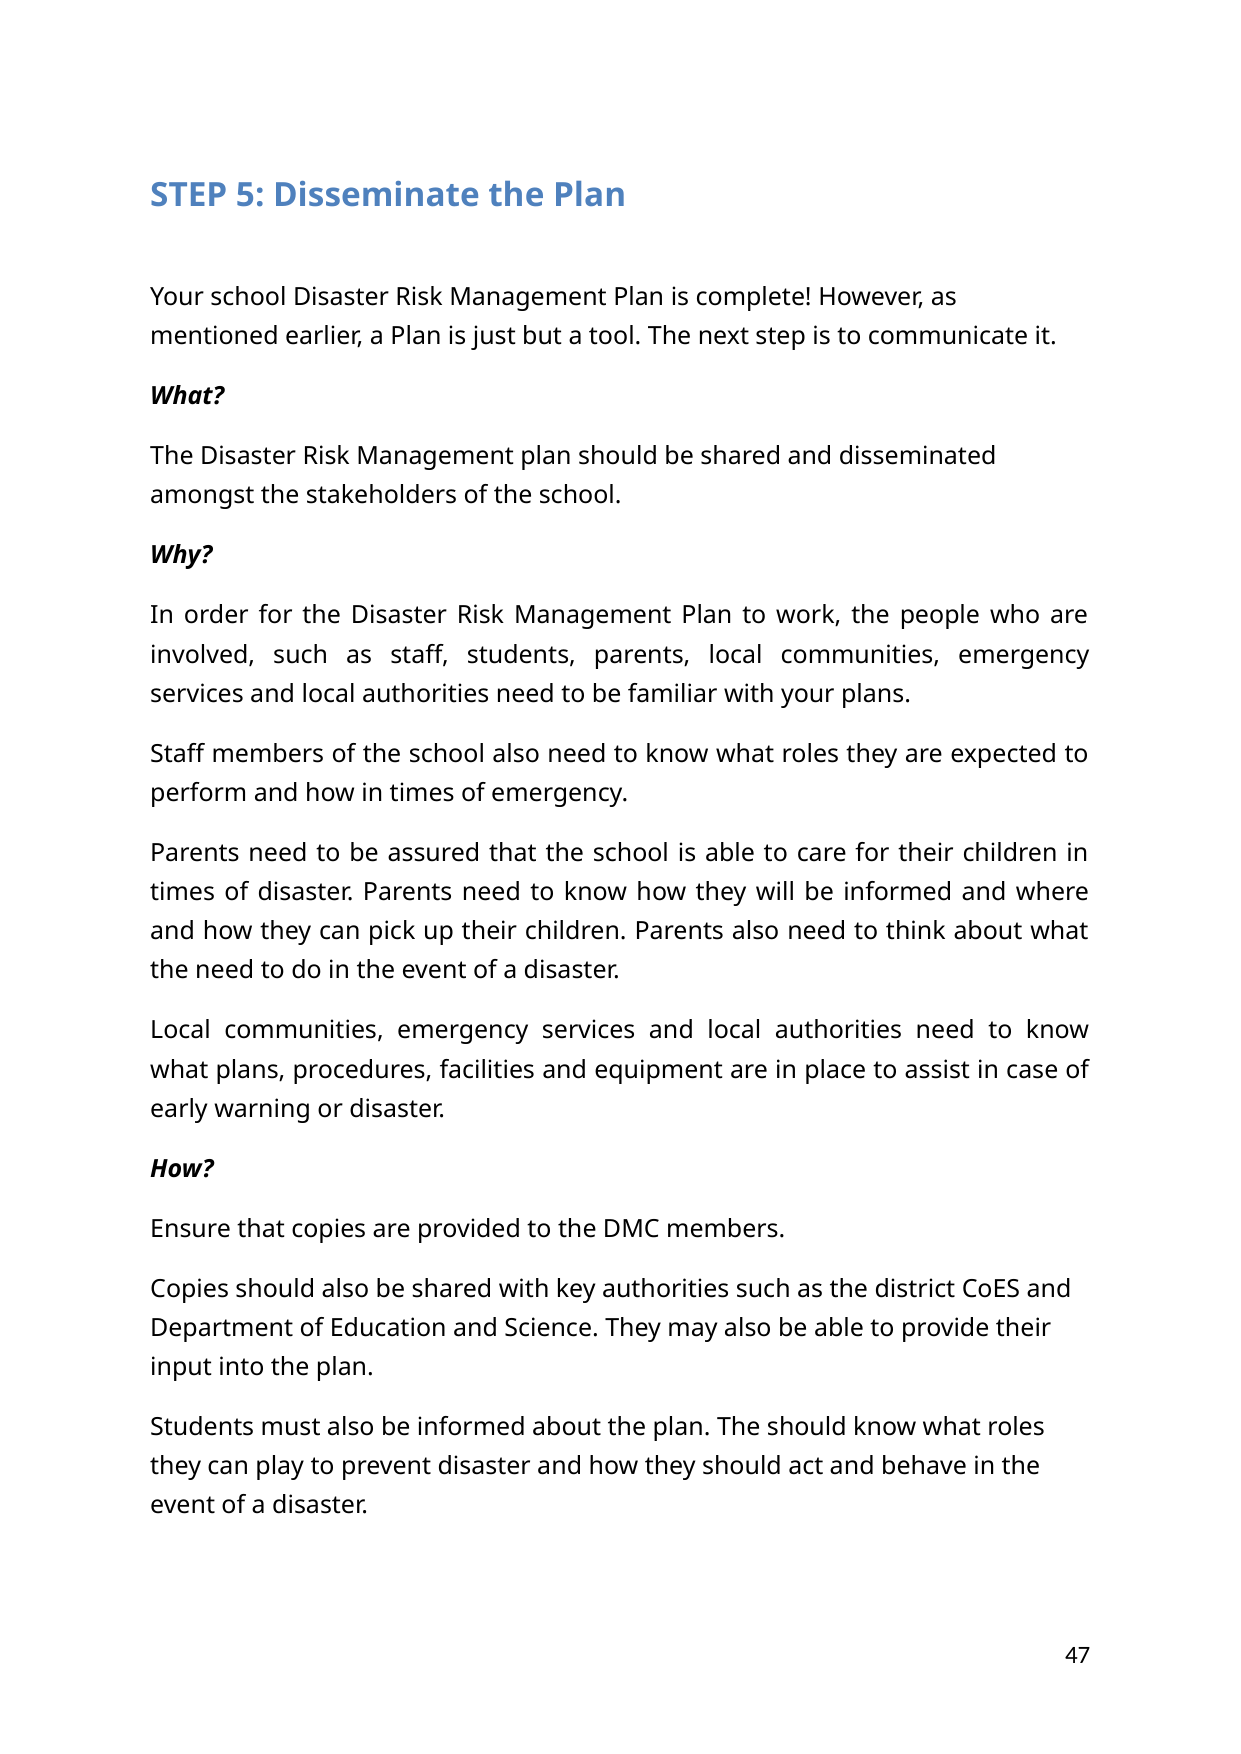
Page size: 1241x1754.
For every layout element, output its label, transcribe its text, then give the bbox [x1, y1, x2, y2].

text Students must also be informed about the plan. The should know what roles they can play to prevent disaster and how they should act and behave in the event of a disaster. [150, 1409, 1090, 1521]
text Local communities, emergency services and local authorities need to know what plans, procedures, facilities and equipment are in place to assist in case of early warning or disaster. [150, 1012, 1090, 1124]
text Staff members of the school also need to know what roles they are expected to perform and how in times of emergency. [150, 736, 1090, 809]
text In order for the Disaster Risk Management Plan to work, the people who are involved, such as staff, students, parents, local communities, emergency services and local authorities need to be familiar with your plans. [150, 597, 1090, 709]
subtitle STEP 5: Disseminate the Plan [150, 171, 1090, 216]
text Your school Disaster Risk Management Plan is complete! However, as mentioned earlier, a Plan is just but a tool. The next step is to communicate it. [150, 279, 1090, 352]
text The Disaster Risk Management plan should be shared and disseminated amongst the stakeholders of the school. [150, 438, 1090, 511]
text Ensure that copies are provided to the DMC members. [150, 1211, 1090, 1244]
text Why? [150, 537, 1090, 571]
text How? [150, 1151, 1090, 1184]
text Copies should also be shared with key authorities such as the district CoES and Department of Education and Science. They may also be able to provide their input into the plan. [150, 1271, 1090, 1383]
text What? [150, 378, 1090, 412]
text Parents need to be assured that the school is able to care for their children in times of disaster. Parents need to know how they will be informed and where and how they can pick up their children. Parents also need to think about what the need to do in the event of a disaster. [150, 835, 1090, 986]
